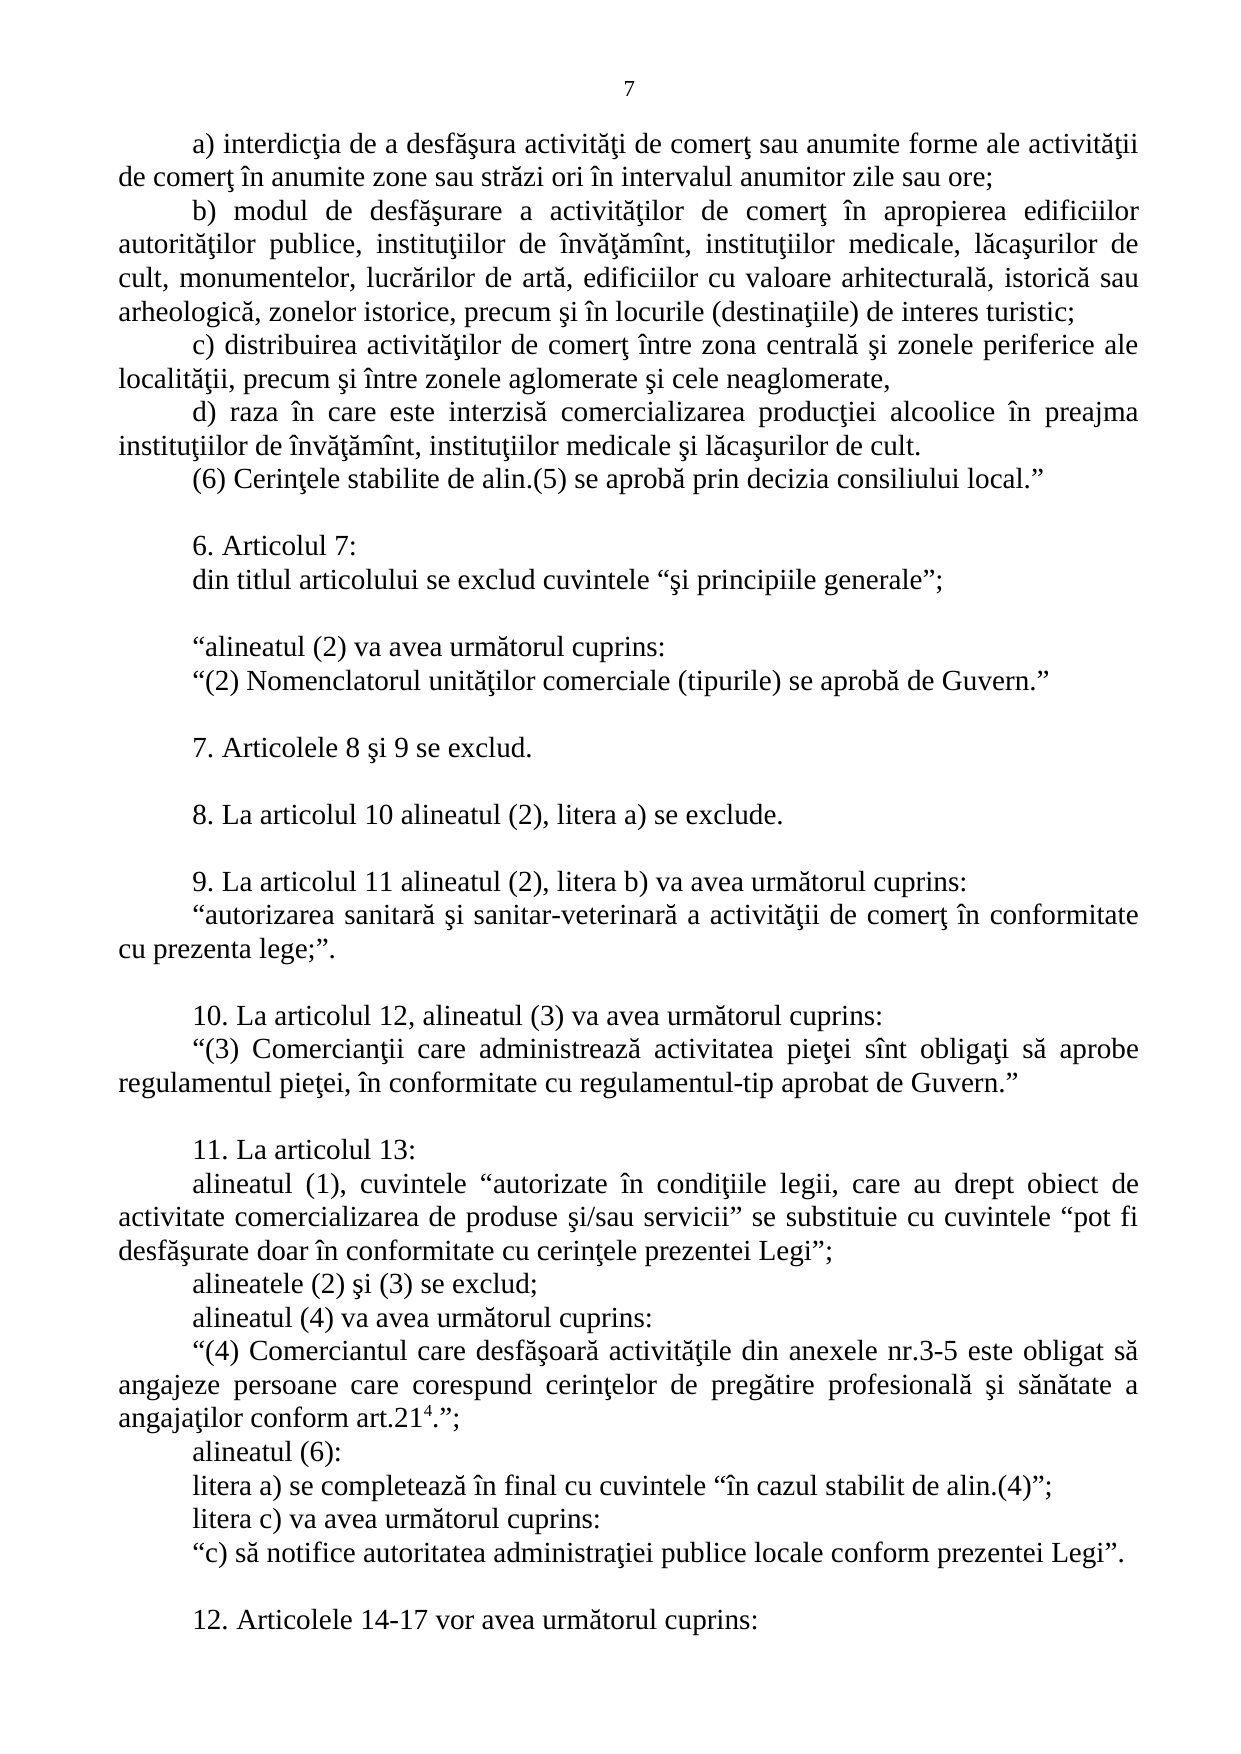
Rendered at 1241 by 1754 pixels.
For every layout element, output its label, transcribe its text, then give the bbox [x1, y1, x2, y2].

list La articolul 12, alineatul (3) va avea următorul cuprins: [118, 998, 1140, 1032]
list La articolul 10 alineatul (2), litera a) se exclude. [118, 797, 1140, 830]
text b) modul de desfăşurare a activităţilor de comerţ în apropierea edificiilor autorităţilor publice, instituţiilor de învăţămînt, instituţiilor medicale, lăcaşurilor de cult, monumentelor, lucrărilor de artă, edificiilor cu valoare arhitecturală, istorică sau arheologică, zonelor istorice, precum şi în locurile (destinaţiile) de interes turistic; [118, 193, 1140, 327]
text “(4) Comerciantul care desfăşoară activităţile din anexele nr.3-5 este obligat să angajeze persoane care corespund cerinţelor de pregătire profesională şi sănătate a angajaţilor conform art.214.”; [118, 1333, 1140, 1434]
text alineatul (4) va avea următorul cuprins: [118, 1300, 1140, 1333]
text c) distribuirea activităţilor de comerţ între zona centrală şi zonele periferice ale localităţii, precum şi între zonele aglomerate şi cele neaglomerate, [118, 327, 1140, 394]
text “autorizarea sanitară şi sanitar-veterinară a activităţii de comerţ în conformitate cu prezenta lege;”. [118, 897, 1140, 964]
text “(3) Comercianţii care administrează activitatea pieţei sînt obligaţi să aprobe regulamentul pieţei, în conformitate cu regulamentul-tip aprobat de Guvern.” [118, 1032, 1140, 1099]
text (6) Cerinţele stabilite de alin.(5) se aprobă prin decizia consiliului local.” [118, 461, 1140, 495]
text alineatul (6): [118, 1434, 1140, 1468]
text “alineatul (2) va avea următorul cuprins: [118, 629, 1140, 663]
list Articolele 14-17 vor avea următorul cuprins: [118, 1602, 1140, 1635]
text litera a) se completează în final cu cuvintele “în cazul stabilit de alin.(4)”; [118, 1468, 1140, 1501]
list La articolul 11 alineatul (2), litera b) va avea următorul cuprins: [118, 864, 1140, 897]
list La articolul 13: [118, 1132, 1140, 1166]
text din titlul articolului se exclud cuvintele “şi principiile generale”; [118, 562, 1140, 596]
text “(2) Nomenclatorul unităţilor comerciale (tipurile) se aprobă de Guvern.” [118, 663, 1140, 696]
list Articolul 7: [118, 528, 1140, 562]
text d) raza în care este interzisă comercializarea producţiei alcoolice în preajma instituţiilor de învăţămînt, instituţiilor medicale şi lăcaşurilor de cult. [118, 394, 1140, 461]
text a) interdicţia de a desfăşura activităţi de comerţ sau anumite forme ale activităţii de comerţ în anumite zone sau străzi ori în intervalul anumitor zile sau ore; [118, 126, 1140, 193]
text alineatele (2) şi (3) se exclud; [118, 1266, 1140, 1300]
text “c) să notifice autoritatea administraţiei publice locale conform prezentei Legi”. [118, 1535, 1140, 1568]
text alineatul (1), cuvintele “autorizate în condiţiile legii, care au drept obiect de activitate comercializarea de produse şi/sau servicii” se substituie cu cuvintele “pot fi desfăşurate doar în conformitate cu cerinţele prezentei Legi”; [118, 1166, 1140, 1266]
list Articolele 8 şi 9 se exclud. [118, 730, 1140, 763]
text litera c) va avea următorul cuprins: [118, 1501, 1140, 1535]
